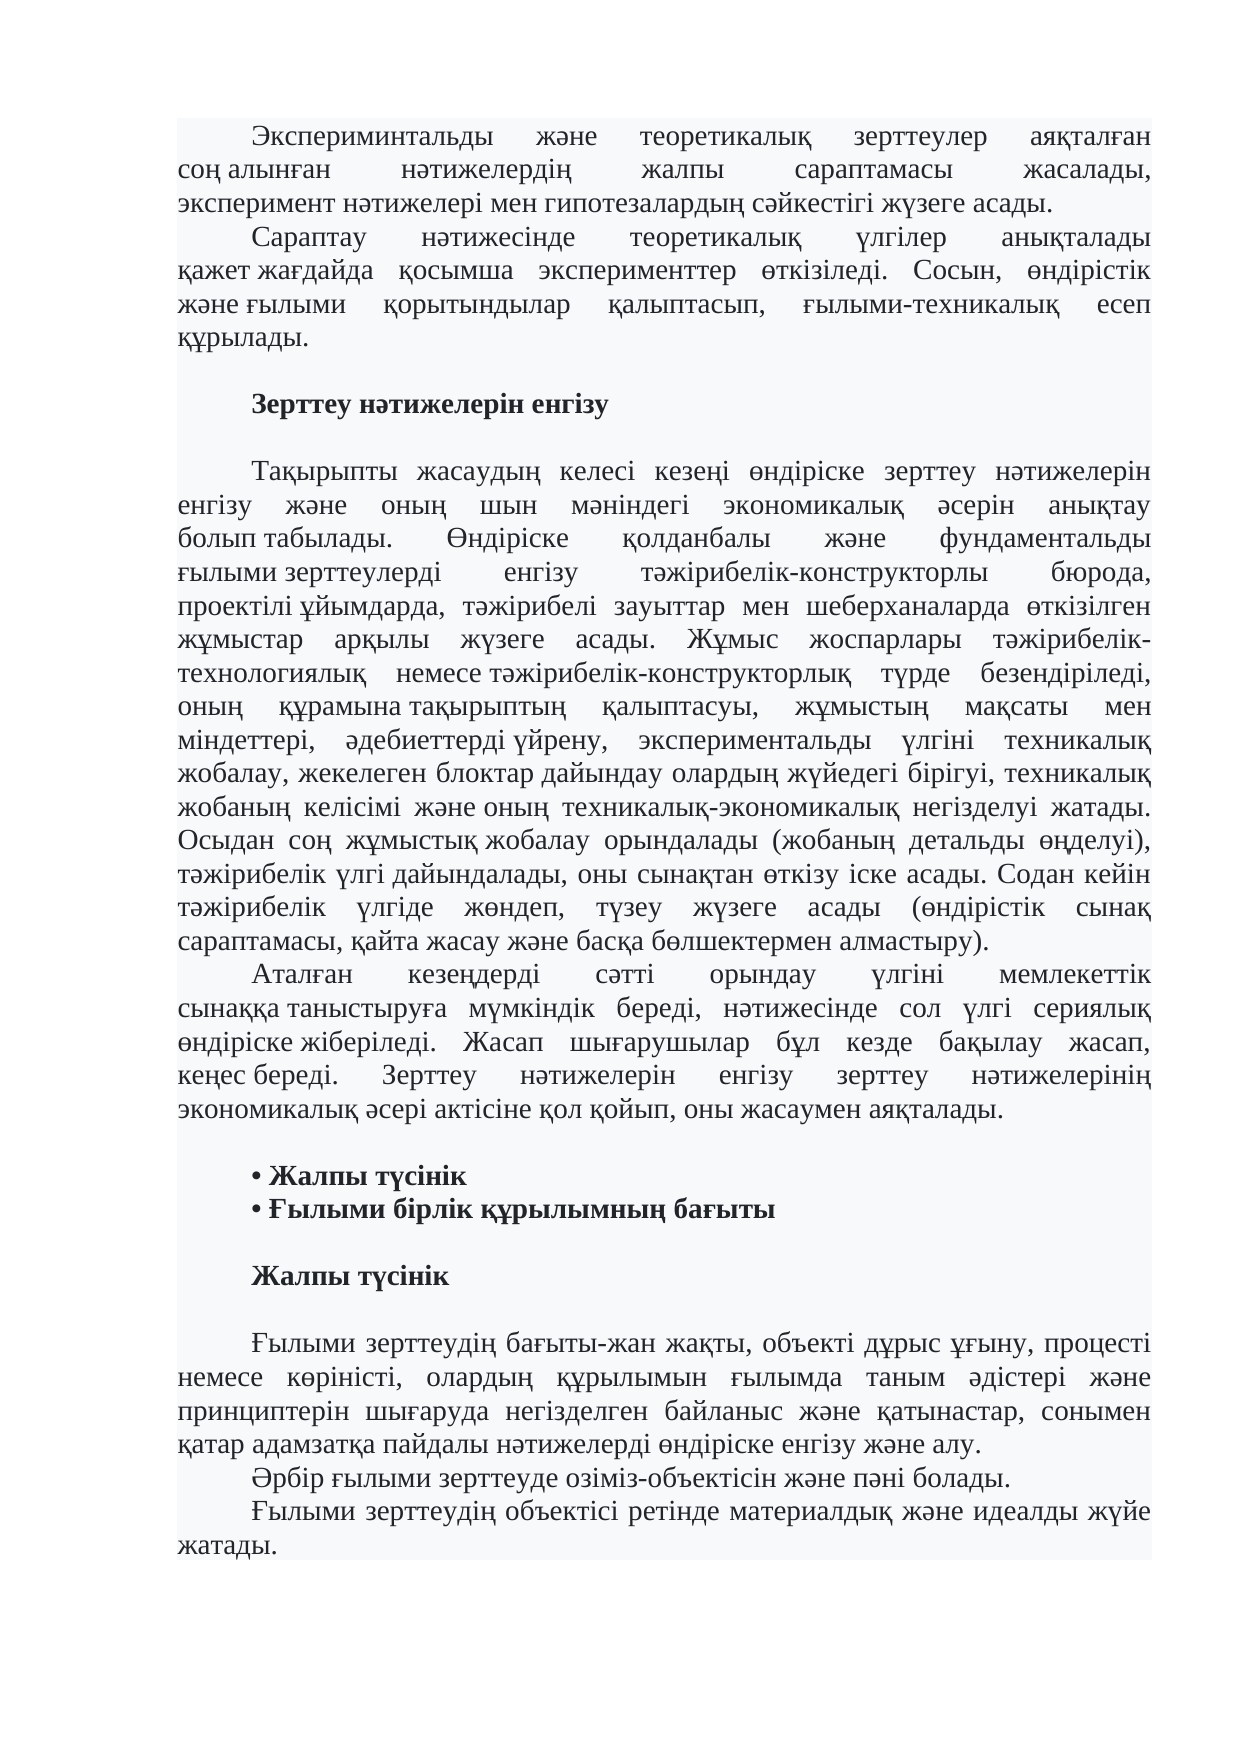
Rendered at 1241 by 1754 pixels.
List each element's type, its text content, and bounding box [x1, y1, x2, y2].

text Әрбір ғылыми зерттеуде озіміз-объектісін және пәні болады. [177, 1460, 1152, 1493]
text Тақырыпты жасаудың келесі кезеңі өндіріске зерттеу нәтижелерін енгізу және оның шын мәніндегі экономикалық әсерін анықтау болып табылады. Өндіріске қолданбалы және фундаментальды ғылыми зерттеулерді енгізу тәжірибелік-конструкторлы бюрода, проектілі ұйымдарда, тәжірибелі зауыттар мен шеберханаларда өткізілген жұмыстар арқылы жүзеге асады. Жұмыс жоспарлары тәжірибелік-технологиялық немесе тәжірибелік-конструкторлық түрде безендіріледі, оның құрамына тақырыптың қалыптасуы, жұмыстың мақсаты мен міндеттері, әдебиеттерді үйрену, экспериментальды үлгіні техникалық жобалау, жекелеген блоктар дайындау олардың жүйедегі бірігуі, техникалық жобаның келісімі және оның техникалық-экономикалық негізделуі жатады. Осыдан соң жұмыстық жобалау орындалады (жобаның детальды өңделуі), тәжірибелік үлгі дайындалады, оны сынақтан өткізу іске асады. Содан кейін тәжірибелік үлгіде жөндеп, түзеу жүзеге асады (өндірістік сынақ сараптамасы, қайта жасау және басқа бөлшектермен алмастыру). [177, 453, 1152, 957]
text Ғылыми зерттеудің бағыты-жан жақты, объекті дұрыс ұғыну, процесті немесе көріністі, олардың құрылымын ғылымда таным әдістері және принциптерін шығаруда негізделген байланыс және қатынастар, сонымен қатар адамзатқа пайдалы нәтижелерді өндіріске енгізу және алу. [177, 1326, 1152, 1460]
text Зерттеу нәтижелерін енгізу [177, 386, 1152, 420]
text Жалпы түсінік [177, 1258, 1152, 1292]
text • Ғылыми бірлік құрылымның бағыты [177, 1191, 1152, 1225]
text Сараптау нәтижесінде теоретикалық үлгілер анықталады қажет жағдайда қосымша эксперименттер өткізіледі. Сосын, өндірістік және ғылыми қорытындылар қалыптасып, ғылыми-техникалық есеп құрылады. [177, 219, 1152, 353]
text Ғылыми зерттеудің объектісі ретінде материалдық және идеалды жүйе жатады. [177, 1493, 1152, 1560]
text Экспериминтальды және теоретикалық зерттеулер аяқталған соң алынған нәтижелердің жалпы сараптамасы жасалады, эксперимент нәтижелері мен гипотезалардың сәйкестігі жүзеге асады. [177, 118, 1152, 219]
text • Жалпы түсінік [177, 1158, 1152, 1191]
text Аталған кезеңдерді сәтті орындау үлгіні мемлекеттік сынаққа таныстыруға мүмкіндік береді, нәтижесінде сол үлгі сериялық өндіріске жіберіледі. Жасап шығарушылар бұл кезде бақылау жасап, кеңес береді. Зерттеу нәтижелерін енгізу зерттеу нәтижелерінің экономикалық әсері актісіне қол қойып, оны жасаумен аяқталады. [177, 957, 1152, 1124]
